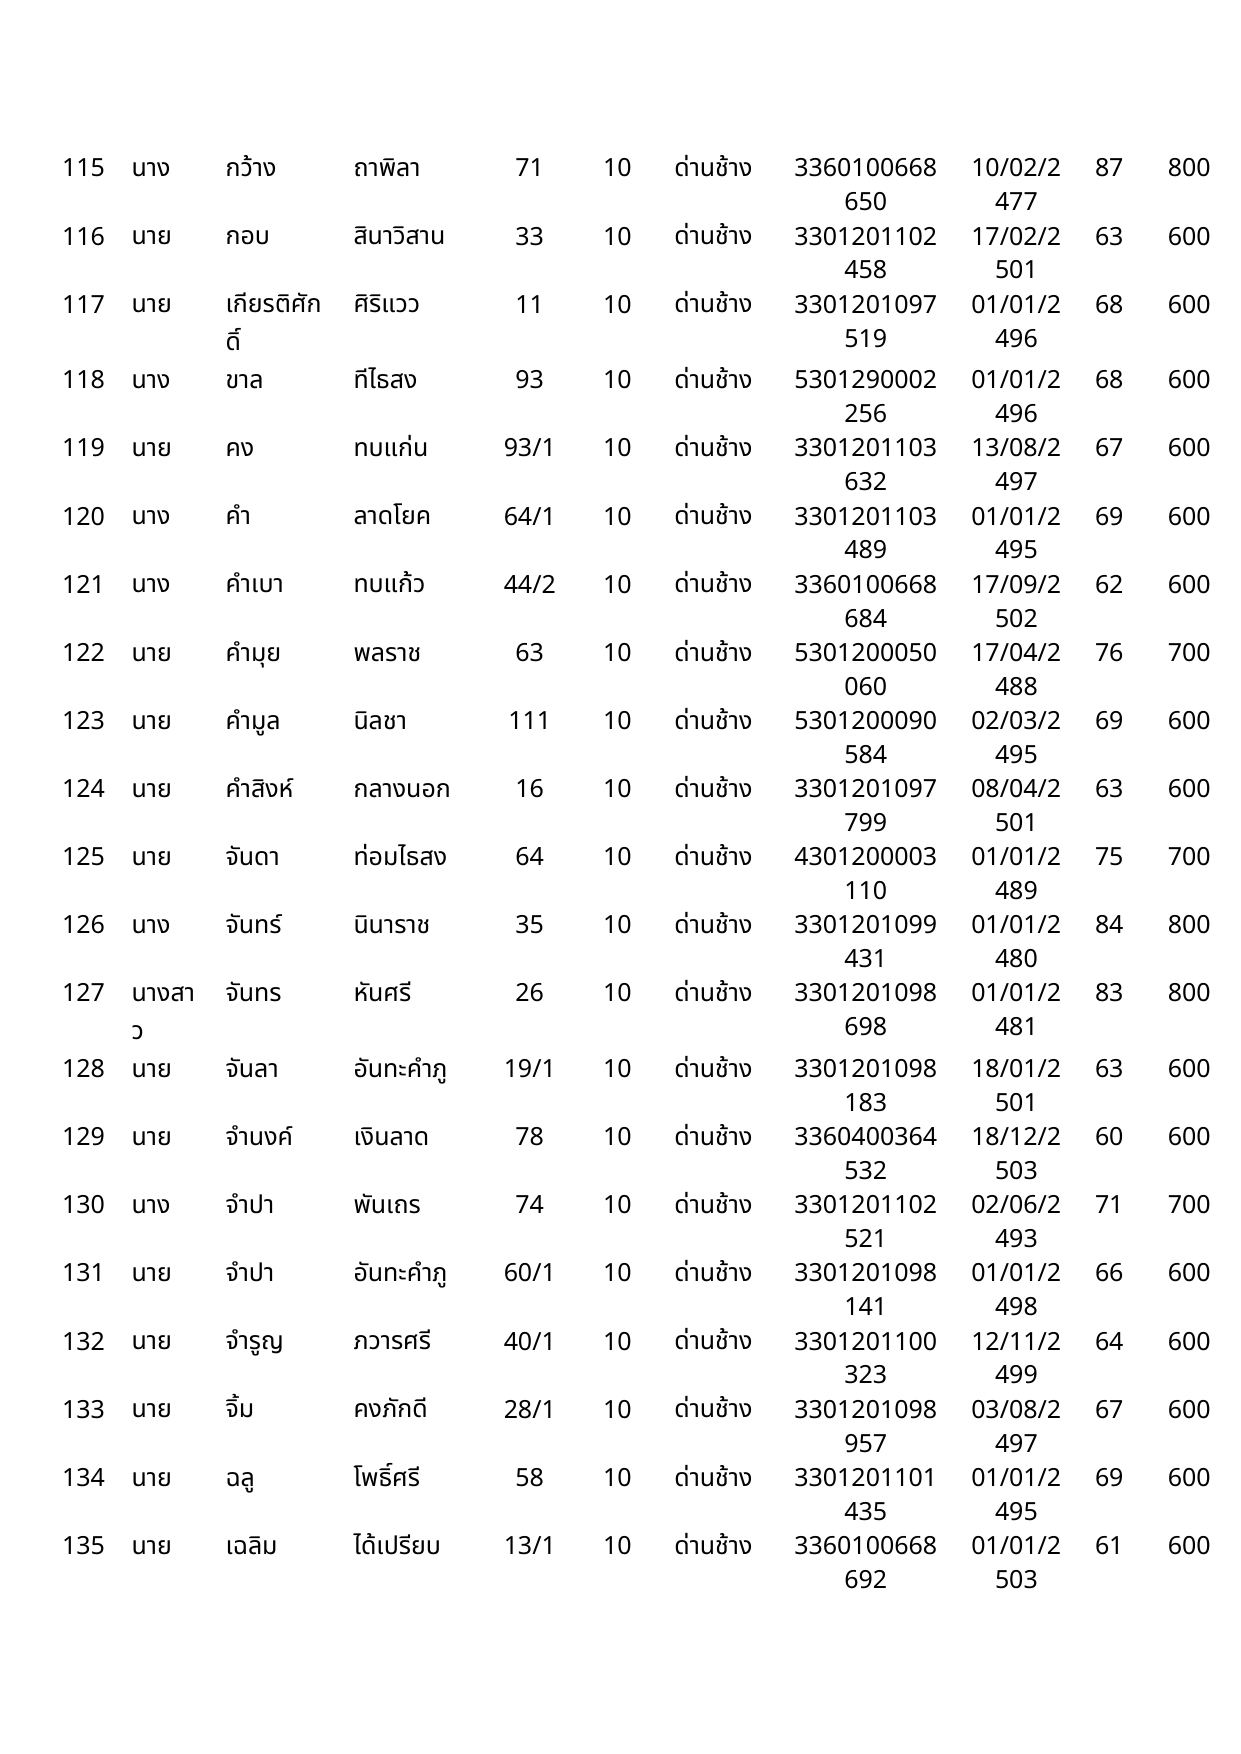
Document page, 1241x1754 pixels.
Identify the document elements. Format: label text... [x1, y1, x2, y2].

table_cell 129 [47, 1119, 120, 1187]
table_cell 10 [584, 566, 650, 634]
table_cell 115 [47, 150, 120, 218]
table_cell จันทร [214, 975, 342, 1051]
table_cell 600 [1141, 430, 1238, 498]
table_cell นาย [120, 1459, 214, 1527]
table_cell 120 [47, 498, 120, 566]
table_cell จำปา [214, 1255, 342, 1323]
table_cell กอบ [214, 218, 342, 286]
table_cell นาย [120, 1051, 214, 1119]
table_cell 700 [1141, 839, 1238, 907]
table_cell 69 [1078, 703, 1141, 771]
table_cell กลางนอก [342, 771, 475, 839]
table_cell 600 [1141, 1051, 1238, 1119]
table_cell 5301200050060 [776, 634, 955, 702]
table_cell 10 [584, 634, 650, 702]
table_cell 13/08/2497 [955, 430, 1077, 498]
table_cell 60/1 [475, 1255, 584, 1323]
table_cell จันดา [214, 839, 342, 907]
table_cell 4301200003110 [776, 839, 955, 907]
table_cell 10 [584, 1459, 650, 1527]
table_cell นาง [120, 566, 214, 634]
table_cell 133 [47, 1391, 120, 1459]
table_cell 10 [584, 1323, 650, 1391]
table_cell คำเบา [214, 566, 342, 634]
table_cell นาย [120, 1528, 214, 1596]
table_cell 3301201098141 [776, 1255, 955, 1323]
table_cell อันทะคำภู [342, 1255, 475, 1323]
table_cell 83 [1078, 975, 1141, 1051]
table_cell 78 [475, 1119, 584, 1187]
table_cell ทบแก้ว [342, 566, 475, 634]
table_cell ด่านช้าง [650, 1119, 776, 1187]
table_cell 63 [1078, 1051, 1141, 1119]
table_cell นาง [120, 362, 214, 430]
table_cell 125 [47, 839, 120, 907]
table_cell 3301201097799 [776, 771, 955, 839]
table_cell 3301201097519 [776, 286, 955, 362]
table_cell 600 [1141, 771, 1238, 839]
table_cell 700 [1141, 1187, 1238, 1255]
table_cell จำรูญ [214, 1323, 342, 1391]
table_cell 10 [584, 218, 650, 286]
table_cell ด่านช้าง [650, 703, 776, 771]
table_cell 63 [475, 634, 584, 702]
table_cell เงินลาด [342, 1119, 475, 1187]
table_cell นาย [120, 430, 214, 498]
table_cell ด่านช้าง [650, 771, 776, 839]
table_cell นาง [120, 150, 214, 218]
table_cell ฉลู [214, 1459, 342, 1527]
table_cell 01/01/2496 [955, 286, 1077, 362]
table_cell 600 [1141, 566, 1238, 634]
table_cell 10 [584, 362, 650, 430]
table_cell 71 [475, 150, 584, 218]
table_cell ภวารศรี [342, 1323, 475, 1391]
table_cell ด่านช้าง [650, 218, 776, 286]
table_cell จำนงค์ [214, 1119, 342, 1187]
table_cell 800 [1141, 907, 1238, 975]
table_cell นาย [120, 1323, 214, 1391]
table_cell 600 [1141, 218, 1238, 286]
table_cell 10 [584, 975, 650, 1051]
table_cell 600 [1141, 362, 1238, 430]
table_cell ได้เปรียบ [342, 1528, 475, 1596]
table_cell 01/01/2496 [955, 362, 1077, 430]
table_cell 3301201101435 [776, 1459, 955, 1527]
table_cell 17/02/2501 [955, 218, 1077, 286]
table_cell 124 [47, 771, 120, 839]
table_cell 93 [475, 362, 584, 430]
table_cell 135 [47, 1528, 120, 1596]
table_cell 01/01/2498 [955, 1255, 1077, 1323]
table_cell 33 [475, 218, 584, 286]
table_cell 75 [1078, 839, 1141, 907]
table_cell นาย [120, 1255, 214, 1323]
table_cell 44/2 [475, 566, 584, 634]
table_cell 68 [1078, 362, 1141, 430]
table_cell 02/03/2495 [955, 703, 1077, 771]
table_cell นาย [120, 1391, 214, 1459]
table_cell นางสาว [120, 975, 214, 1051]
table_cell 93/1 [475, 430, 584, 498]
table_cell ด่านช้าง [650, 286, 776, 362]
table_cell 3360100668692 [776, 1528, 955, 1596]
table_cell นาย [120, 634, 214, 702]
table_cell 19/1 [475, 1051, 584, 1119]
table_cell 68 [1078, 286, 1141, 362]
table_cell 26 [475, 975, 584, 1051]
table_cell 64 [475, 839, 584, 907]
table_cell จันลา [214, 1051, 342, 1119]
table_cell 10 [584, 1119, 650, 1187]
table_cell ถาพิลา [342, 150, 475, 218]
table_cell 123 [47, 703, 120, 771]
table_cell 10 [584, 498, 650, 566]
table_cell 01/01/2495 [955, 1459, 1077, 1527]
table_cell นาย [120, 703, 214, 771]
table_cell 10 [584, 1528, 650, 1596]
table_cell 116 [47, 218, 120, 286]
table_cell 10 [584, 286, 650, 362]
table_cell 64 [1078, 1323, 1141, 1391]
table_cell 800 [1141, 975, 1238, 1051]
table_cell ทบแก่น [342, 430, 475, 498]
table_cell 3301201103632 [776, 430, 955, 498]
table_cell นาง [120, 907, 214, 975]
table_cell 3301201098698 [776, 975, 955, 1051]
table_cell 3301201103489 [776, 498, 955, 566]
table_cell 127 [47, 975, 120, 1051]
table_cell 10 [584, 150, 650, 218]
table_cell คงภักดี [342, 1391, 475, 1459]
table_cell จำปา [214, 1187, 342, 1255]
table_cell คง [214, 430, 342, 498]
table_cell 01/01/2480 [955, 907, 1077, 975]
table_cell ด่านช้าง [650, 566, 776, 634]
table_cell ด่านช้าง [650, 430, 776, 498]
table_cell 600 [1141, 703, 1238, 771]
table_cell 01/01/2489 [955, 839, 1077, 907]
table_cell กว้าง [214, 150, 342, 218]
table_cell หันศรี [342, 975, 475, 1051]
table_cell ขาล [214, 362, 342, 430]
table_cell คำ [214, 498, 342, 566]
table_cell อันทะคำภู [342, 1051, 475, 1119]
table_cell 10 [584, 703, 650, 771]
table_cell นาย [120, 218, 214, 286]
table_cell 126 [47, 907, 120, 975]
table_cell นาง [120, 1187, 214, 1255]
table_cell 60 [1078, 1119, 1141, 1187]
table_cell 5301200090584 [776, 703, 955, 771]
table_cell 35 [475, 907, 584, 975]
table_cell จิ้ม [214, 1391, 342, 1459]
table_cell 12/11/2499 [955, 1323, 1077, 1391]
table_cell 69 [1078, 1459, 1141, 1527]
table_cell สินาวิสาน [342, 218, 475, 286]
table_cell 3301201099431 [776, 907, 955, 975]
table_cell 13/1 [475, 1528, 584, 1596]
table_cell 128 [47, 1051, 120, 1119]
table_cell 76 [1078, 634, 1141, 702]
table_cell 63 [1078, 771, 1141, 839]
table_cell 01/01/2481 [955, 975, 1077, 1051]
table_cell 3301201102521 [776, 1187, 955, 1255]
table_cell 84 [1078, 907, 1141, 975]
table_cell 69 [1078, 498, 1141, 566]
table_cell 111 [475, 703, 584, 771]
table_cell 67 [1078, 430, 1141, 498]
table_cell 71 [1078, 1187, 1141, 1255]
table_cell 61 [1078, 1528, 1141, 1596]
table_cell ศิริแวว [342, 286, 475, 362]
table_cell 08/04/2501 [955, 771, 1077, 839]
table_cell ด่านช้าง [650, 150, 776, 218]
table_cell 17/04/2488 [955, 634, 1077, 702]
table_cell เกียรติศักดิ์ [214, 286, 342, 362]
table_cell 87 [1078, 150, 1141, 218]
table_cell 3360100668684 [776, 566, 955, 634]
table_cell 10 [584, 839, 650, 907]
table_cell นาย [120, 771, 214, 839]
table_cell 63 [1078, 218, 1141, 286]
table_cell ด่านช้าง [650, 1051, 776, 1119]
table_cell 01/01/2495 [955, 498, 1077, 566]
table_cell ด่านช้าง [650, 1187, 776, 1255]
table_cell ทีไธสง [342, 362, 475, 430]
table_cell นาย [120, 839, 214, 907]
table_cell 132 [47, 1323, 120, 1391]
table_cell 64/1 [475, 498, 584, 566]
table_cell 10 [584, 907, 650, 975]
table_cell 02/06/2493 [955, 1187, 1077, 1255]
table_cell พลราช [342, 634, 475, 702]
table_cell 66 [1078, 1255, 1141, 1323]
table_cell ด่านช้าง [650, 1323, 776, 1391]
table_cell นิลชา [342, 703, 475, 771]
table_cell 74 [475, 1187, 584, 1255]
table_cell 600 [1141, 1391, 1238, 1459]
table_cell ด่านช้าง [650, 839, 776, 907]
table_cell 600 [1141, 498, 1238, 566]
table_cell 18/01/2501 [955, 1051, 1077, 1119]
table_cell 10 [584, 1391, 650, 1459]
table_cell ด่านช้าง [650, 634, 776, 702]
table_cell 118 [47, 362, 120, 430]
table_cell 117 [47, 286, 120, 362]
table_cell คำสิงห์ [214, 771, 342, 839]
table_cell ด่านช้าง [650, 1459, 776, 1527]
table_cell นาย [120, 1119, 214, 1187]
table_cell 10 [584, 1255, 650, 1323]
table_cell ด่านช้าง [650, 1255, 776, 1323]
table_cell 62 [1078, 566, 1141, 634]
table_cell 600 [1141, 286, 1238, 362]
table_cell 28/1 [475, 1391, 584, 1459]
table_cell 600 [1141, 1459, 1238, 1527]
table_cell ด่านช้าง [650, 498, 776, 566]
table_cell 5301290002256 [776, 362, 955, 430]
table_cell 16 [475, 771, 584, 839]
table_cell 600 [1141, 1255, 1238, 1323]
table_cell ด่านช้าง [650, 362, 776, 430]
table_cell 3301201100323 [776, 1323, 955, 1391]
table_cell 10 [584, 1051, 650, 1119]
table_cell 58 [475, 1459, 584, 1527]
table_cell 3360400364532 [776, 1119, 955, 1187]
table_cell 3360100668650 [776, 150, 955, 218]
table_cell 67 [1078, 1391, 1141, 1459]
table_cell 10/02/2477 [955, 150, 1077, 218]
table_cell 130 [47, 1187, 120, 1255]
table_cell 10 [584, 771, 650, 839]
table_cell 3301201098183 [776, 1051, 955, 1119]
table_cell 131 [47, 1255, 120, 1323]
table_cell 01/01/2503 [955, 1528, 1077, 1596]
table_cell 11 [475, 286, 584, 362]
table_cell ด่านช้าง [650, 1528, 776, 1596]
table_cell 700 [1141, 634, 1238, 702]
table_cell ลาดโยค [342, 498, 475, 566]
table_cell 17/09/2502 [955, 566, 1077, 634]
table_cell คำมูล [214, 703, 342, 771]
table_cell 600 [1141, 1528, 1238, 1596]
table_cell คำมุย [214, 634, 342, 702]
table_cell นาย [120, 286, 214, 362]
table_cell นาง [120, 498, 214, 566]
table_cell ด่านช้าง [650, 907, 776, 975]
table_cell 122 [47, 634, 120, 702]
table_cell 134 [47, 1459, 120, 1527]
table_cell เฉลิม [214, 1528, 342, 1596]
table_cell พันเถร [342, 1187, 475, 1255]
table_cell ด่านช้าง [650, 1391, 776, 1459]
table_cell 10 [584, 1187, 650, 1255]
table_cell 800 [1141, 150, 1238, 218]
table_cell 40/1 [475, 1323, 584, 1391]
table_cell 18/12/2503 [955, 1119, 1077, 1187]
table_cell 119 [47, 430, 120, 498]
table_cell 3301201102458 [776, 218, 955, 286]
table_cell 600 [1141, 1323, 1238, 1391]
table_cell 10 [584, 430, 650, 498]
table_cell 600 [1141, 1119, 1238, 1187]
table_cell ด่านช้าง [650, 975, 776, 1051]
table_cell จันทร์ [214, 907, 342, 975]
table_cell 121 [47, 566, 120, 634]
table_cell 03/08/2497 [955, 1391, 1077, 1459]
table_cell ท่อมไธสง [342, 839, 475, 907]
table_cell โพธิ์ศรี [342, 1459, 475, 1527]
table_cell นินาราช [342, 907, 475, 975]
table_cell 3301201098957 [776, 1391, 955, 1459]
